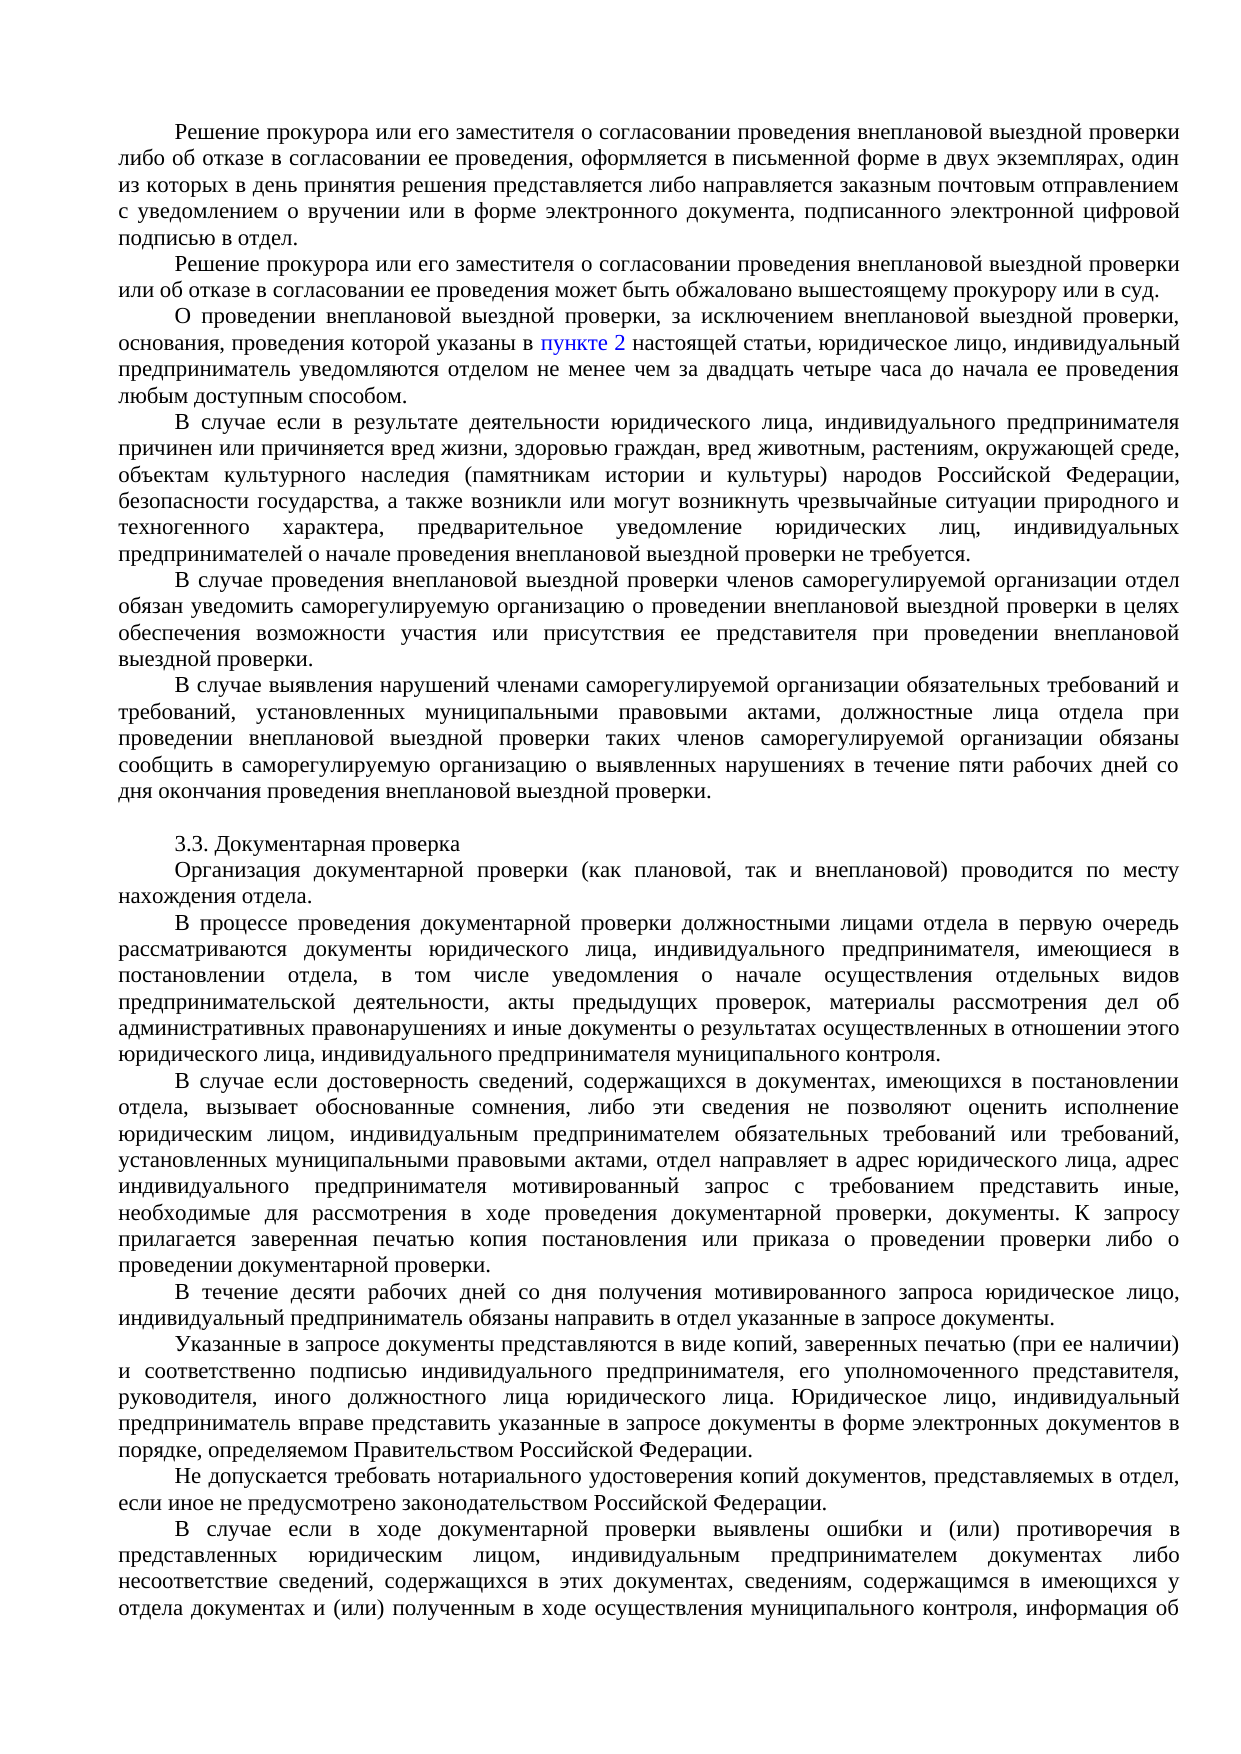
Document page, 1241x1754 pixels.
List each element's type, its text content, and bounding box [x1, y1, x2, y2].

text Не допускается требовать нотариального удостоверения копий документов, представляемых в отдел, если иное не предусмотрено законодательством Российской Федерации. [118, 1462, 1181, 1515]
text Указанные в запросе документы представляются в виде копий, заверенных печатью (при ее наличии) и соответственно подписью индивидуального предпринимателя, его уполномоченного представителя, руководителя, иного должностного лица юридического лица. Юридическое лицо, индивидуальный предприниматель вправе представить указанные в запросе документы в форме электронных документов в порядке, определяемом Правительством Российской Федерации. [118, 1330, 1181, 1462]
text В случае если достоверность сведений, содержащихся в документах, имеющихся в постановлении отдела, вызывает обоснованные сомнения, либо эти сведения не позволяют оценить исполнение юридическим лицом, индивидуальным предпринимателем обязательных требований или требований, установленных муниципальными правовыми актами, отдел направляет в адрес юридического лица, адрес индивидуального предпринимателя мотивированный запрос с требованием представить иные, необходимые для рассмотрения в ходе проведения документарной проверки, документы. К запросу прилагается заверенная печатью копия постановления или приказа о проведении проверки либо о проведении документарной проверки. [118, 1067, 1181, 1278]
text Организация документарной проверки (как плановой, так и внеплановой) проводится по месту нахождения отдела. [118, 856, 1181, 909]
text В случае выявления нарушений членами саморегулируемой организации обязательных требований и требований, установленных муниципальными правовыми актами, должностные лица отдела при проведении внеплановой выездной проверки таких членов саморегулируемой организации обязаны сообщить в саморегулируемую организацию о выявленных нарушениях в течение пяти рабочих дней со дня окончания проведения внеплановой выездной проверки. [118, 672, 1181, 803]
text В случае проведения внеплановой выездной проверки членов саморегулируемой организации отдел обязан уведомить саморегулируемую организацию о проведении внеплановой выездной проверки в целях обеспечения возможности участия или присутствия ее представителя при проведении внеплановой выездной проверки. [118, 566, 1181, 672]
text В случае если в результате деятельности юридического лица, индивидуального предпринимателя причинен или причиняется вред жизни, здоровью граждан, вред животным, растениям, окружающей среде, объектам культурного наследия (памятникам истории и культуры) народов Российской Федерации, безопасности государства, а также возникли или могут возникнуть чрезвычайные ситуации природного и техногенного характера, предварительное уведомление юридических лиц, индивидуальных предпринимателей о начале проведения внеплановой выездной проверки не требуется. [118, 408, 1181, 566]
text Решение прокурора или его заместителя о согласовании проведения внеплановой выездной проверки или об отказе в согласовании ее проведения может быть обжаловано вышестоящему прокурору или в суд. [118, 250, 1181, 303]
text 3.3. Документарная проверка [118, 830, 1181, 856]
text В процессе проведения документарной проверки должностными лицами отдела в первую очередь рассматриваются документы юридического лица, индивидуального предпринимателя, имеющиеся в постановлении отдела, в том числе уведомления о начале осуществления отдельных видов предпринимательской деятельности, акты предыдущих проверок, материалы рассмотрения дел об административных правонарушениях и иные документы о результатах осуществленных в отношении этого юридического лица, индивидуального предпринимателя муниципального контроля. [118, 909, 1181, 1067]
text О проведении внеплановой выездной проверки, за исключением внеплановой выездной проверки, основания, проведения которой указаны в пункте 2 настоящей статьи, юридическое лицо, индивидуальный предприниматель уведомляются отделом не менее чем за двадцать четыре часа до начала ее проведения любым доступным способом. [118, 303, 1181, 408]
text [118, 1515, 1181, 1620]
text В течение десяти рабочих дней со дня получения мотивированного запроса юридическое лицо, индивидуальный предприниматель обязаны направить в отдел указанные в запросе документы. [118, 1278, 1181, 1330]
text Решение прокурора или его заместителя о согласовании проведения внеплановой выездной проверки либо об отказе в согласовании ее проведения, оформляется в письменной форме в двух экземплярах, один из которых в день принятия решения представляется либо направляется заказным почтовым отправлением с уведомлением о вручении или в форме электронного документа, подписанного электронной цифровой подписью в отдел. [118, 118, 1181, 250]
